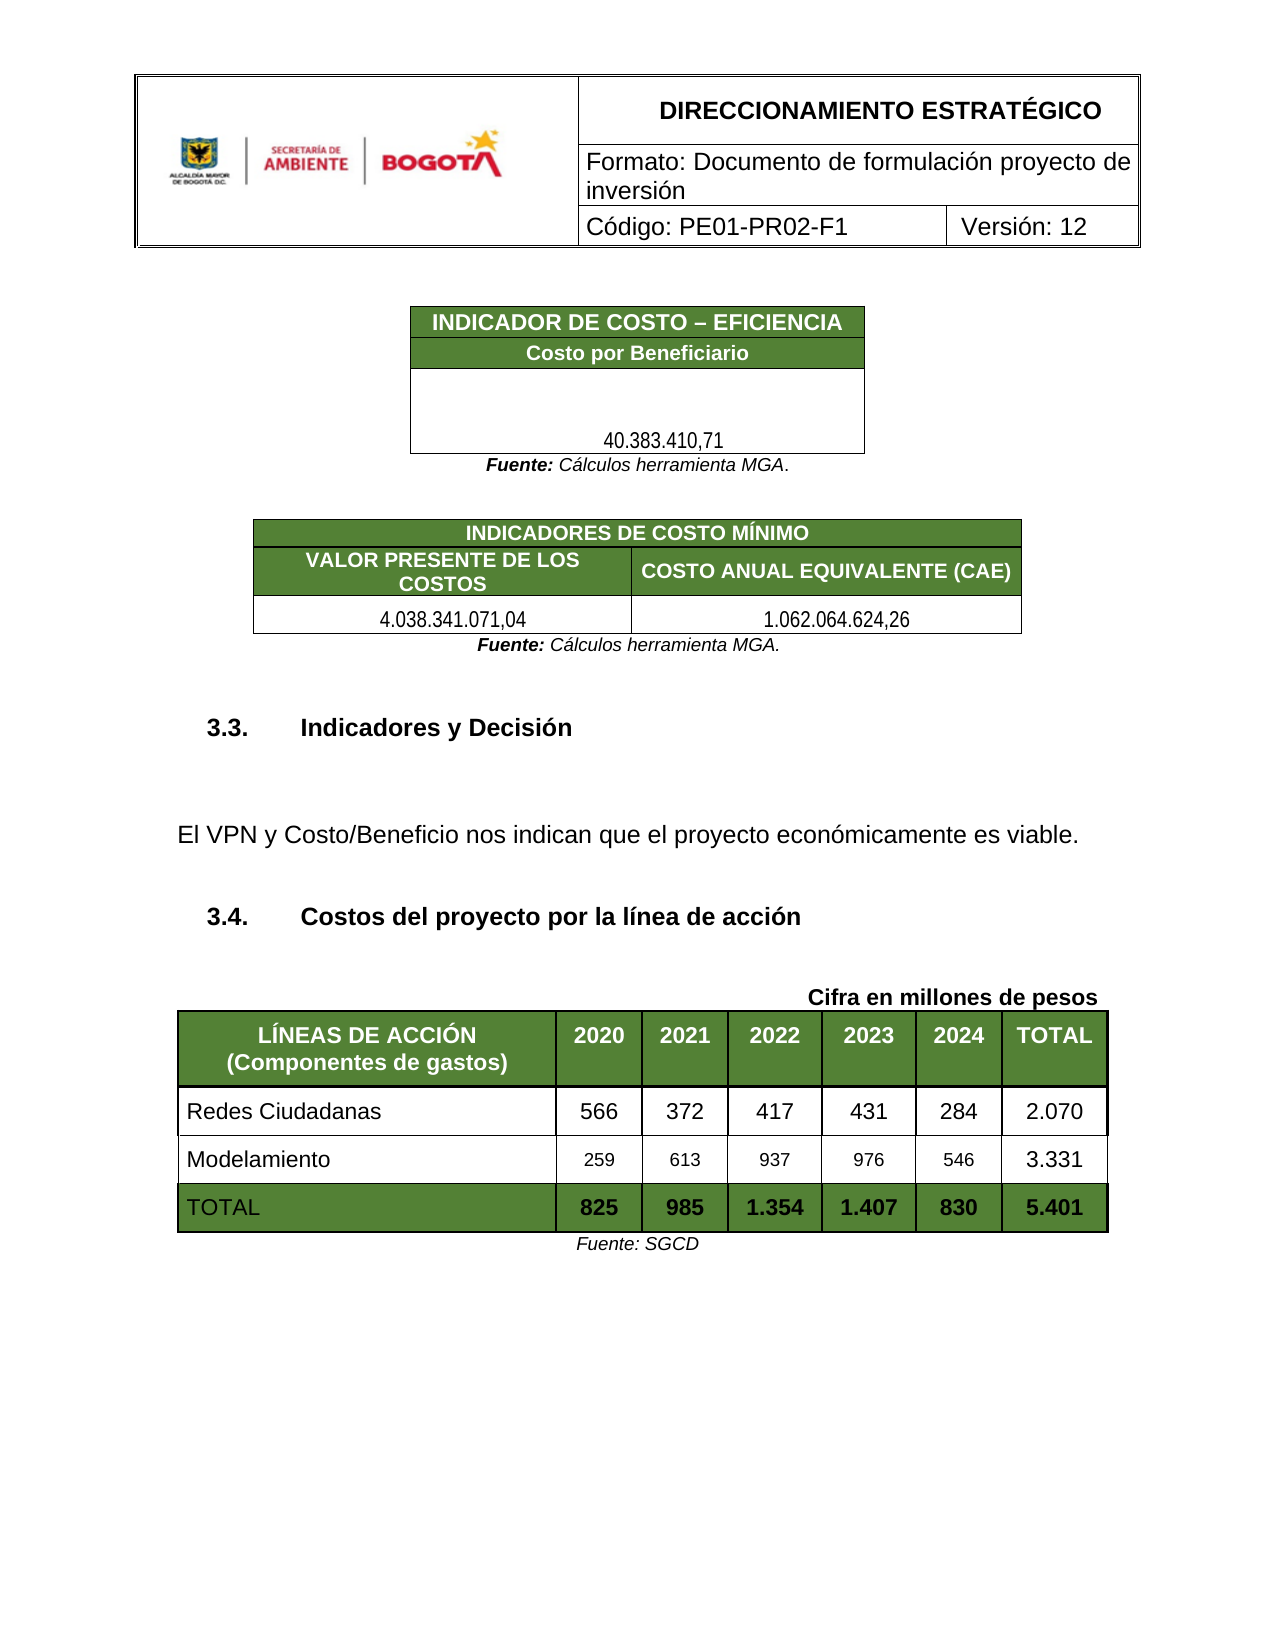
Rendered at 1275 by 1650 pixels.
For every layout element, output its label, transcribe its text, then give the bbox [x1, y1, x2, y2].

table_cell 976 [822, 1136, 915, 1183]
text Cifra en millones de pesos [236, 983, 1098, 1010]
table_header 2020 [557, 1012, 641, 1085]
table_cell 4.038.341.071,04 [254, 596, 631, 633]
table_cell 546 [916, 1136, 1001, 1183]
table_cell Modelamiento [179, 1136, 556, 1183]
table_cell 566 [557, 1088, 641, 1135]
table_cell 3.331 [1002, 1136, 1107, 1183]
table_cell TOTAL [179, 1184, 555, 1231]
table_header INDICADORES DE COSTO MÍNIMO [254, 520, 1021, 546]
table_cell VALOR PRESENTE DE LOS COSTOS [254, 548, 631, 595]
table_cell Redes Ciudadanas [179, 1088, 555, 1135]
table_cell 40.383.410,71 [411, 369, 864, 453]
table_header TOTAL [1003, 1012, 1106, 1085]
table_header 2024 [917, 1012, 1001, 1085]
table_cell 2.070 [1003, 1088, 1106, 1135]
text Fuente: SGCD [177, 1233, 1098, 1255]
table_cell 417 [729, 1088, 821, 1135]
list Indicadores y Decisión [207, 713, 1098, 741]
table_cell 284 [917, 1088, 1001, 1135]
text Fuente: Cálculos herramienta MGA. [177, 454, 1098, 476]
table_cell 5.401 [1003, 1184, 1106, 1231]
table_header 2023 [823, 1012, 915, 1085]
text Fuente: Cálculos herramienta MGA. [402, 634, 1098, 655]
table_header LÍNEAS DE ACCIÓN (Componentes de gastos) [179, 1012, 555, 1085]
table_cell 1.407 [823, 1184, 915, 1231]
table_cell 1.062.064.624,26 [632, 596, 1021, 633]
table_cell 259 [557, 1136, 642, 1183]
table_cell 431 [823, 1088, 915, 1135]
table_cell 985 [643, 1184, 727, 1231]
table_cell 1.354 [729, 1184, 821, 1231]
picture [143, 102, 534, 219]
list Costos del proyecto por la línea de acción [207, 902, 1098, 931]
table_header 2021 [643, 1012, 727, 1085]
table_cell 937 [728, 1136, 821, 1183]
table_cell 830 [917, 1184, 1001, 1231]
table_header INDICADOR DE COSTO – EFICIENCIA [411, 307, 864, 337]
table_cell 613 [643, 1136, 727, 1183]
table_cell COSTO ANUAL EQUIVALENTE (CAE) [632, 548, 1021, 595]
table_header 2022 [729, 1012, 821, 1085]
table_cell 372 [643, 1088, 727, 1135]
table_cell Costo por Beneficiario [411, 338, 864, 368]
text El VPN y Costo/Beneficio nos indican que el proyecto económicamente es viable. [177, 821, 1098, 849]
table_cell 825 [557, 1184, 641, 1231]
